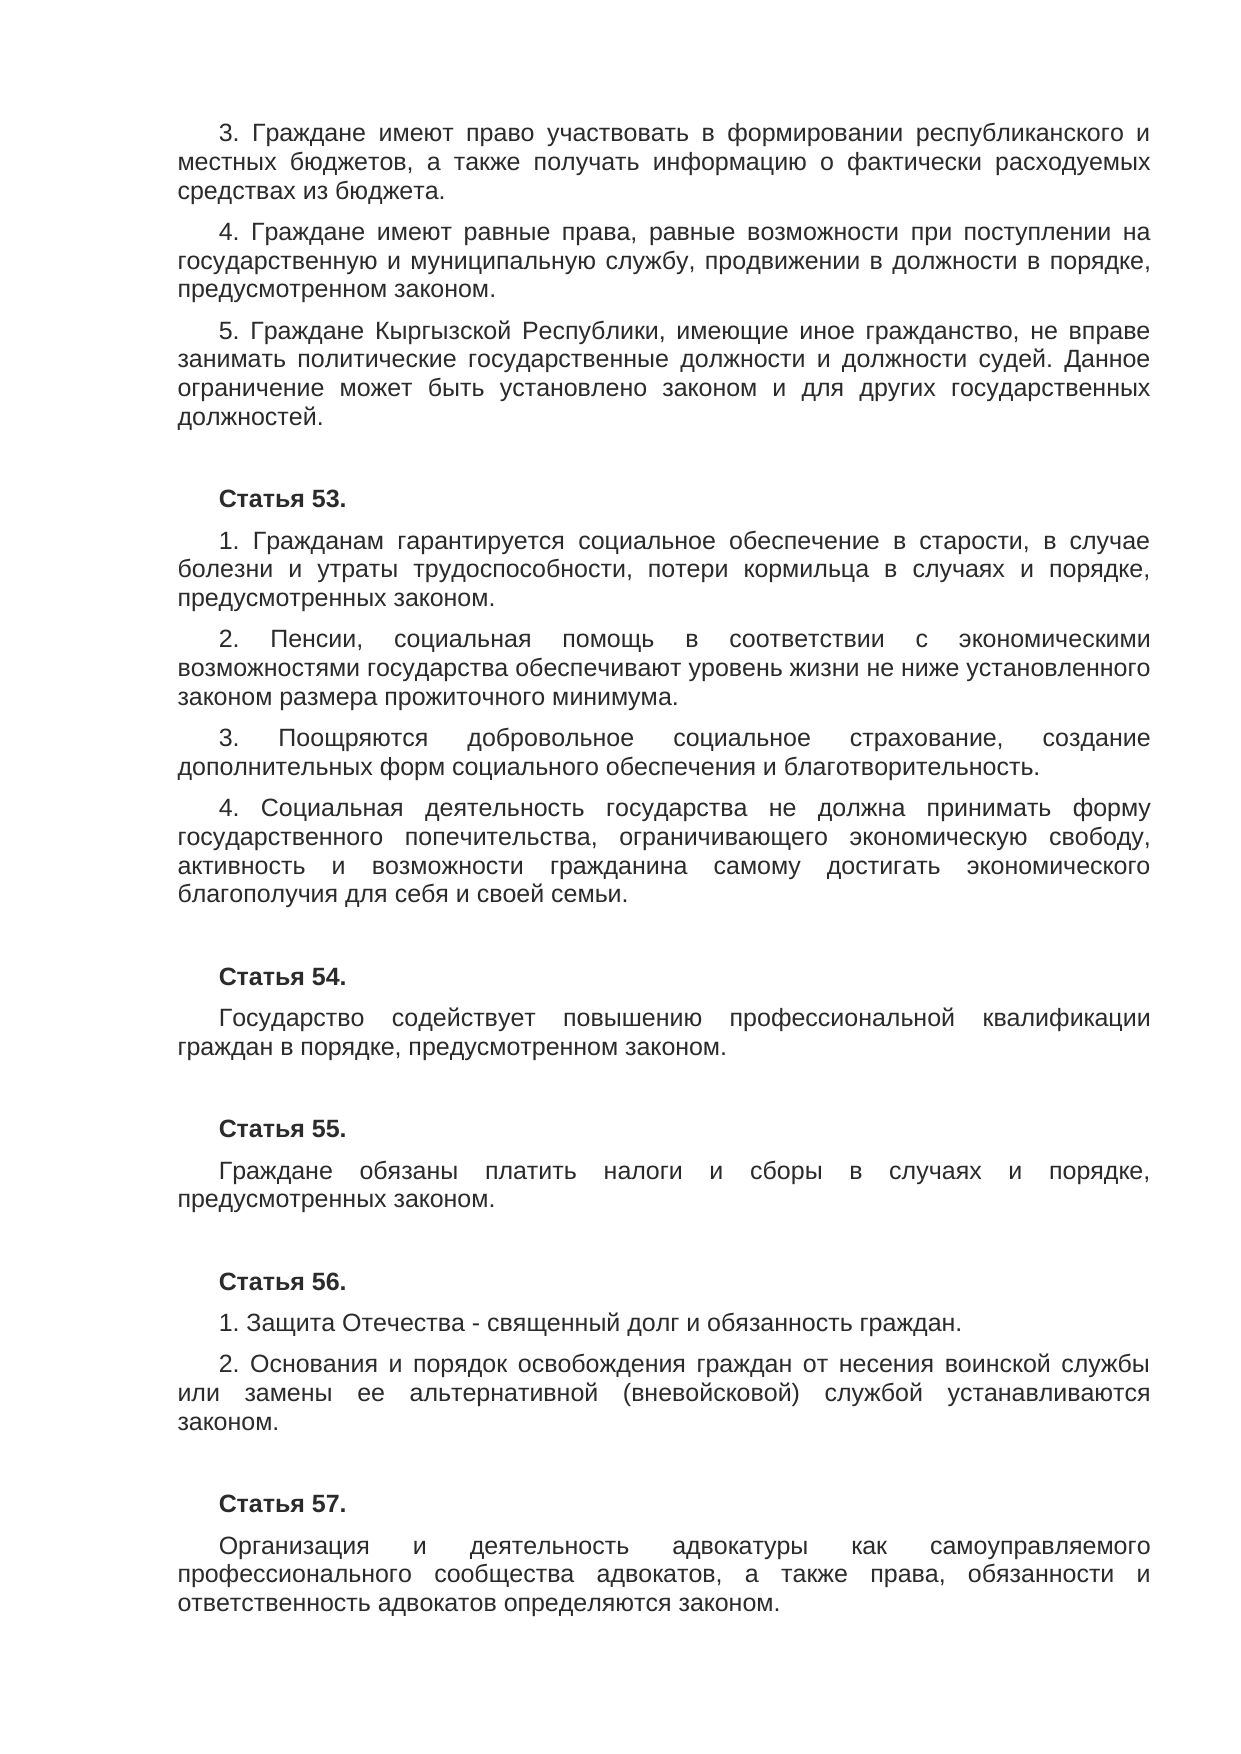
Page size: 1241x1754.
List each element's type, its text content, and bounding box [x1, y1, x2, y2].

text Статья 57. [177, 1489, 1152, 1518]
text Статья 56. [177, 1267, 1152, 1296]
text 5. Граждане Кыргызской Республики, имеющие иное гражданство, не вправе занимать политические государственные должности и должности судей. Данное ограничение может быть установлено законом и для других государственных должностей. [177, 316, 1152, 431]
text 3. Поощряются добровольное социальное страхование, создание дополнительных форм социального обеспечения и благотворительность. [177, 723, 1152, 781]
text Статья 55. [177, 1114, 1152, 1143]
text 1. Гражданам гарантируется социальное обеспечение в старости, в случае болезни и утраты трудоспособности, потери кормильца в случаях и порядке, предусмотренных законом. [177, 526, 1152, 612]
text Статья 53. [177, 484, 1152, 513]
text 2. Пенсии, социальная помощь в соответствии с экономическими возможностями государства обеспечивают уровень жизни не ниже установленного законом размера прожиточного минимума. [177, 624, 1152, 711]
text Государство содействует повышению профессиональной квалификации граждан в порядке, предусмотренном законом. [177, 1003, 1152, 1061]
text Статья 54. [177, 962, 1152, 991]
text 4. Социальная деятельность государства не должна принимать форму государственного попечительства, ограничивающего экономическую свободу, активность и возможности гражданина самому достигать экономического благополучия для себя и своей семьи. [177, 793, 1152, 908]
text 4. Граждане имеют равные права, равные возможности при поступлении на государственную и муниципальную службу, продвижении в должности в порядке, предусмотренном законом. [177, 217, 1152, 303]
text 1. Защита Отечества - священный долг и обязанность граждан. [177, 1308, 1152, 1337]
text Организация и деятельность адвокатуры как самоуправляемого профессионального сообщества адвокатов, а также права, обязанности и ответственность адвокатов определяются законом. [177, 1531, 1152, 1617]
text Граждане обязаны платить налоги и сборы в случаях и порядке, предусмотренных законом. [177, 1156, 1152, 1213]
text 2. Основания и порядок освобождения граждан от несения воинской службы или замены ее альтернативной (вневойсковой) службой устанавливаются законом. [177, 1349, 1152, 1436]
text 3. Граждане имеют право участвовать в формировании республиканского и местных бюджетов, а также получать информацию о фактически расходуемых средствах из бюджета. [177, 118, 1152, 204]
